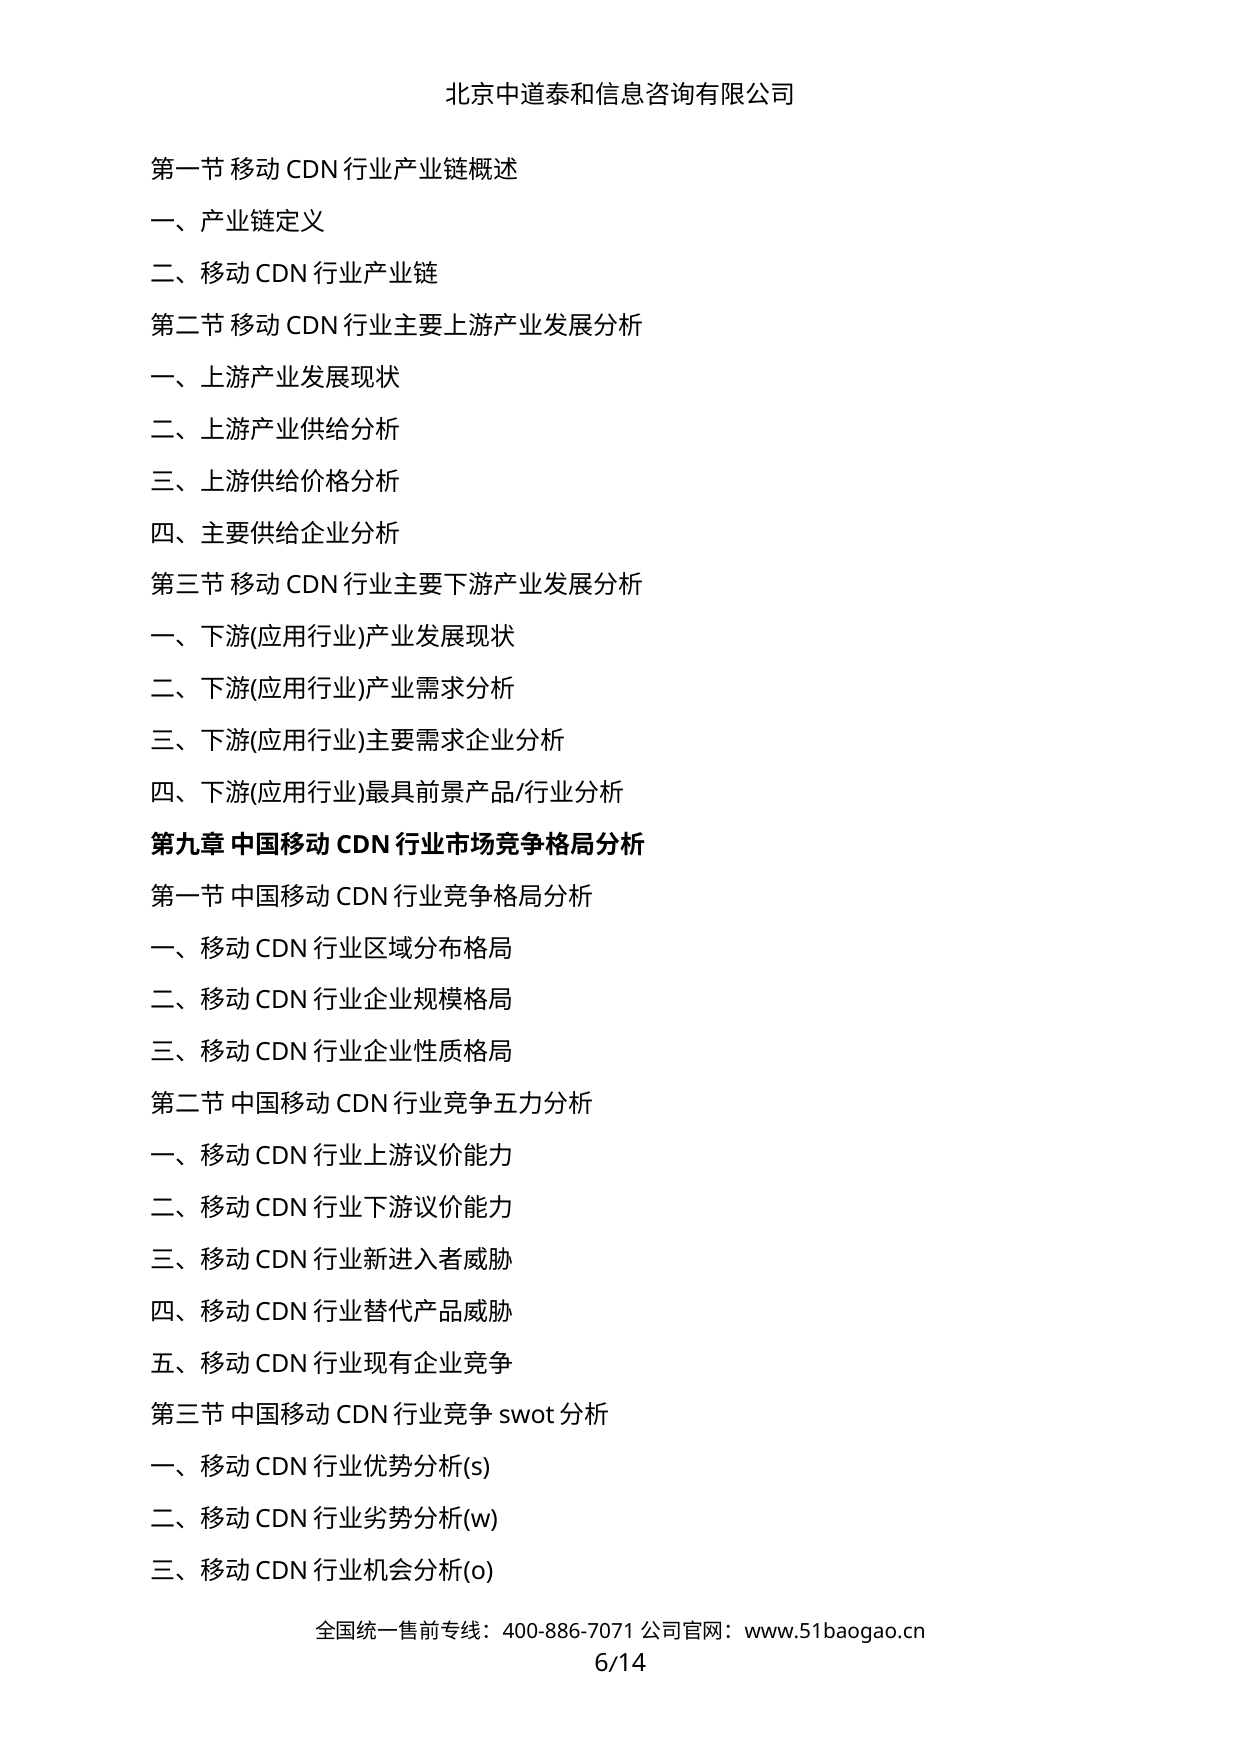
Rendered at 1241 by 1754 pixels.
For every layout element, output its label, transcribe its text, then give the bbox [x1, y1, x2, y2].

text 二、移动CDN行业企业规模格局 [150, 980, 1090, 1016]
text 二、移动CDN行业产业链 [150, 254, 1090, 290]
text 四、下游(应用行业)最具前景产品/行业分析 [150, 772, 1090, 809]
text 第一节 移动CDN行业产业链概述 [150, 150, 1090, 186]
text 二、移动CDN行业劣势分析(w) [150, 1499, 1090, 1535]
text 四、主要供给企业分析 [150, 513, 1090, 549]
text 二、下游(应用行业)产业需求分析 [150, 669, 1090, 705]
text 一、移动CDN行业优势分析(s) [150, 1447, 1090, 1483]
text 二、移动CDN行业下游议价能力 [150, 1187, 1090, 1224]
text 第三节 移动CDN行业主要下游产业发展分析 [150, 565, 1090, 601]
text 第二节 中国移动CDN行业竞争五力分析 [150, 1084, 1090, 1120]
text 三、移动CDN行业机会分析(o) [150, 1551, 1090, 1587]
text 第三节 中国移动CDN行业竞争swot分析 [150, 1395, 1090, 1431]
text 一、下游(应用行业)产业发展现状 [150, 617, 1090, 653]
text 四、移动CDN行业替代产品威胁 [150, 1291, 1090, 1327]
text 五、移动CDN行业现有企业竞争 [150, 1343, 1090, 1379]
text 第九章 中国移动CDN行业市场竞争格局分析 [150, 824, 1090, 861]
text 第一节 中国移动CDN行业竞争格局分析 [150, 876, 1090, 912]
text 第二节 移动CDN行业主要上游产业发展分析 [150, 306, 1090, 342]
text 二、上游产业供给分析 [150, 409, 1090, 446]
text 三、上游供给价格分析 [150, 461, 1090, 497]
text 一、移动CDN行业上游议价能力 [150, 1136, 1090, 1172]
text 三、下游(应用行业)主要需求企业分析 [150, 721, 1090, 757]
text 一、产业链定义 [150, 202, 1090, 238]
text 一、移动CDN行业区域分布格局 [150, 928, 1090, 964]
text 三、移动CDN行业企业性质格局 [150, 1032, 1090, 1068]
text 三、移动CDN行业新进入者威胁 [150, 1239, 1090, 1276]
text 一、上游产业发展现状 [150, 357, 1090, 394]
